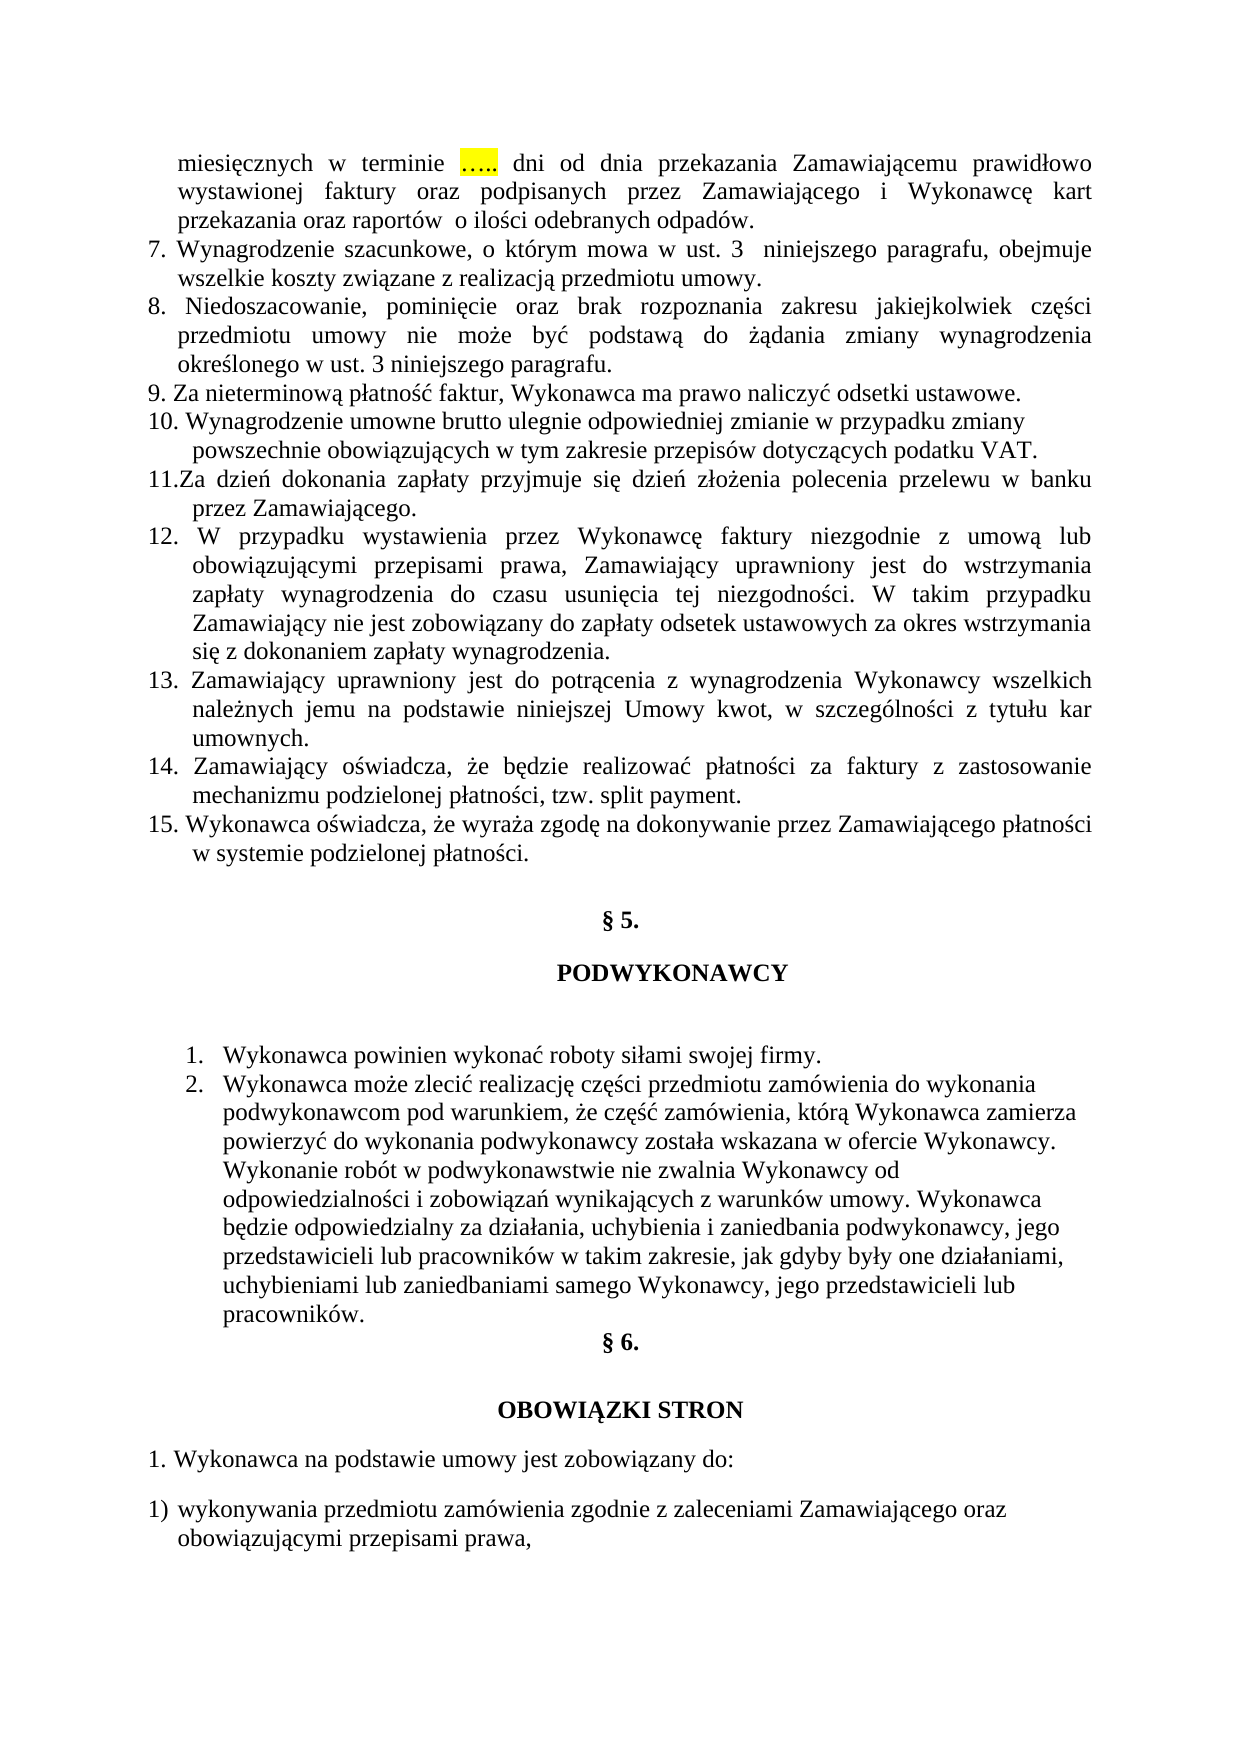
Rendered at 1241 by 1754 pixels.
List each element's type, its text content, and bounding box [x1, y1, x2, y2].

text PODWYKONAWCY [557, 958, 1093, 987]
list Wykonawca powinien wykonać roboty siłami swojej firmy. [185, 1040, 1093, 1069]
text 9. Za nieterminową płatność faktur, Wykonawca ma prawo naliczyć odsetki ustawowe. [148, 378, 1093, 406]
text 8. Niedoszacowanie, pominięcie oraz brak rozpoznania zakresu jakiejkolwiek części przedmiotu umowy nie może być podstawą do żądania zmiany wynagrodzenia określonego w ust. 3 niniejszego paragrafu. [148, 291, 1093, 378]
text 14. Zamawiający oświadcza, że będzie realizować płatności za faktury z zastosowanie mechanizmu podzielonej płatności, tzw. split payment. [148, 751, 1093, 809]
text 7. Wynagrodzenie szacunkowe, o którym mowa w ust. 3 niniejszego paragrafu, obejmuje wszelkie koszty związane z realizacją przedmiotu umowy. [148, 234, 1093, 291]
text OBOWIĄZKI STRON [148, 1395, 1093, 1424]
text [148, 148, 1093, 234]
text § 6. [148, 1327, 1093, 1356]
text 11.Za dzień dokonania zapłaty przyjmuje się dzień złożenia polecenia przelewu w banku przez Zamawiającego. [148, 464, 1093, 521]
text § 5. [148, 905, 1093, 934]
text 13. Zamawiający uprawniony jest do potrącenia z wynagrodzenia Wykonawcy wszelkich należnych jemu na podstawie niniejszej Umowy kwot, w szczególności z tytułu kar umownych. [148, 665, 1093, 751]
text powszechnie obowiązujących w tym zakresie przepisów dotyczących podatku VAT. [192, 435, 1093, 464]
list wykonywania przedmiotu zamówienia zgodnie z zaleceniami Zamawiającego oraz obowiązującymi przepisami prawa, [148, 1494, 1093, 1552]
text 15. Wykonawca oświadcza, że wyraża zgodę na dokonywanie przez Zamawiającego płatności w systemie podzielonej płatności. [148, 809, 1093, 866]
list Wykonawca na podstawie umowy jest zobowiązany do: [148, 1444, 1093, 1473]
text 10. Wynagrodzenie umowne brutto ulegnie odpowiedniej zmianie w przypadku zmiany [148, 406, 1093, 435]
text 12. W przypadku wystawienia przez Wykonawcę faktury niezgodnie z umową lub obowiązującymi przepisami prawa, Zamawiający uprawniony jest do wstrzymania zapłaty wynagrodzenia do czasu usunięcia tej niezgodności. W takim przypadku Zamawiający nie jest zobowiązany do zapłaty odsetek ustawowych za okres wstrzymania się z dokonaniem zapłaty wynagrodzenia. [148, 521, 1093, 665]
list Wykonawca może zlecić realizację części przedmiotu zamówienia do wykonania podwykonawcom pod warunkiem, że część zamówienia, którą Wykonawca zamierza powierzyć do wykonania podwykonawcy została wskazana w ofercie Wykonawcy. Wykonanie robót w podwykonawstwie nie zwalnia Wykonawcy od odpowiedzialności i zobowiązań wynikających z warunków umowy. Wykonawca będzie odpowiedzialny za działania, uchybienia i zaniedbania podwykonawcy, jego przedstawicieli lub pracowników w takim zakresie, jak gdyby były one działaniami, uchybieniami lub zaniedbaniami samego Wykonawcy, jego przedstawicieli lub pracowników. [185, 1069, 1093, 1327]
